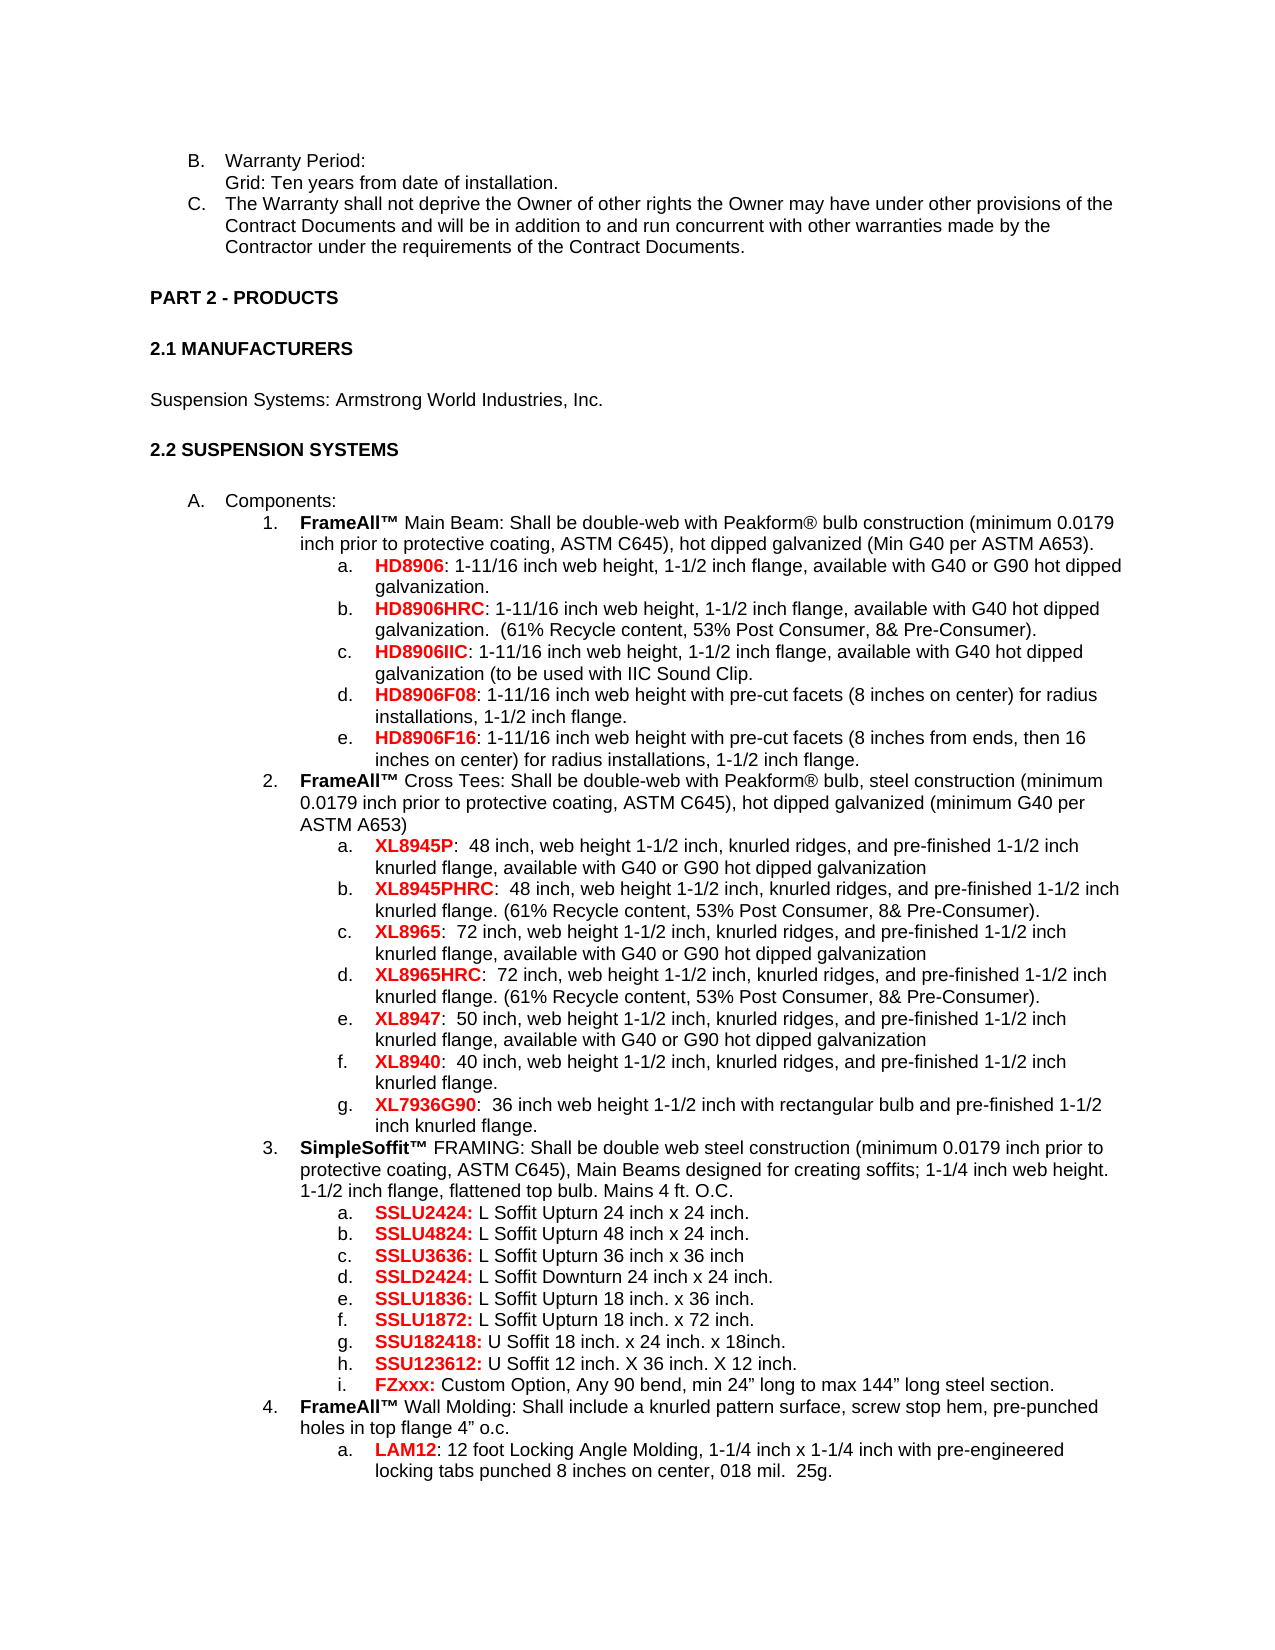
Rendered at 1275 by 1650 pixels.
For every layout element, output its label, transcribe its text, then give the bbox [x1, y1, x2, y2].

list SSLU4824: L Soffit Upturn 48 inch x 24 inch. [337, 1223, 1125, 1244]
list FZxxx: Custom Option, Any 90 bend, min 24” long to max 144” long steel section. [337, 1374, 1125, 1396]
list Warranty Period: Grid: Ten years from date of installation. [187, 150, 1125, 193]
subtitle 2.1 MANUFACTURERS [150, 338, 1125, 359]
list HD8906IIC: 1-11/16 inch web height, 1-1/2 inch flange, available with G40 hot dipped galvanization (to be used with IIC Sound Clip. [337, 641, 1125, 684]
list XL8945PHRC: 48 inch, web height 1-1/2 inch, knurled ridges, and pre-finished 1-1/2 inch knurled flange. (61% Recycle content, 53% Post Consumer, 8& Pre-Consumer). [337, 878, 1125, 921]
subtitle 2.2 SUSPENSION SYSTEMS [150, 439, 1125, 461]
list SSLU2424: L Soffit Upturn 24 inch x 24 inch. [337, 1201, 1125, 1223]
list XL8947: 50 inch, web height 1-1/2 inch, knurled ridges, and pre-finished 1-1/2 inch knurled flange, available with G40 or G90 hot dipped galvanization [337, 1007, 1125, 1051]
list SimpleSoffit™ FRAMING: Shall be double web steel construction (minimum 0.0179 inch prior to protective coating, ASTM C645), Main Beams designed for creating soffits; 1-1/4 inch web height. 1-1/2 inch flange, flattened top bulb. Mains 4 ft. O.C. [262, 1137, 1125, 1201]
list HD8906F08: 1-11/16 inch web height with pre-cut facets (8 inches on center) for radius installations, 1-1/2 inch flange. [337, 684, 1125, 727]
list Components: [187, 490, 1125, 511]
list SSLD2424: L Soffit Downturn 24 inch x 24 inch. [337, 1266, 1125, 1288]
list SSLU1836: L Soffit Upturn 18 inch. x 36 inch. [337, 1288, 1125, 1309]
list HD8906: 1-11/16 inch web height, 1-1/2 inch flange, available with G40 or G90 hot dipped galvanization. [337, 554, 1125, 598]
list FrameAll™ Cross Tees: Shall be double-web with Peakform® bulb, steel construction (minimum 0.0179 inch prior to protective coating, ASTM C645), hot dipped galvanized (minimum G40 per ASTM A653) [262, 770, 1125, 835]
list SSLU1872: L Soffit Upturn 18 inch. x 72 inch. [337, 1309, 1125, 1331]
list XL8940: 40 inch, web height 1-1/2 inch, knurled ridges, and pre-finished 1-1/2 inch knurled flange. [337, 1051, 1125, 1094]
list FrameAll™ Wall Molding: Shall include a knurled pattern surface, screw stop hem, pre-punched holes in top flange 4” o.c. [262, 1396, 1125, 1439]
list FrameAll™ Main Beam: Shall be double-web with Peakform® bulb construction (minimum 0.0179 inch prior to protective coating, ASTM C645), hot dipped galvanized (Min G40 per ASTM A653). [262, 511, 1125, 554]
list LAM12: 12 foot Locking Angle Molding, 1-1/4 inch x 1-1/4 inch with pre-engineered locking tabs punched 8 inches on center, 018 mil. 25g. [337, 1439, 1125, 1482]
list SSLU3636: L Soffit Upturn 36 inch x 36 inch [337, 1244, 1125, 1266]
list XL8965: 72 inch, web height 1-1/2 inch, knurled ridges, and pre-finished 1-1/2 inch knurled flange, available with G40 or G90 hot dipped galvanization [337, 921, 1125, 964]
text Suspension Systems: Armstrong World Industries, Inc. [150, 388, 1125, 410]
list SSU123612: U Soffit 12 inch. X 36 inch. X 12 inch. [337, 1352, 1125, 1374]
list XL8965HRC: 72 inch, web height 1-1/2 inch, knurled ridges, and pre-finished 1-1/2 inch knurled flange. (61% Recycle content, 53% Post Consumer, 8& Pre-Consumer). [337, 964, 1125, 1007]
subtitle PART 2 - PRODUCTS [150, 287, 1125, 308]
list HD8906HRC: 1-11/16 inch web height, 1-1/2 inch flange, available with G40 hot dipped galvanization. (61% Recycle content, 53% Post Consumer, 8& Pre-Consumer). [337, 598, 1125, 641]
list The Warranty shall not deprive the Owner of other rights the Owner may have under other provisions of the Contract Documents and will be in addition to and run concurrent with other warranties made by the Contractor under the requirements of the Contract Documents. [187, 193, 1125, 258]
list XL8945P: 48 inch, web height 1-1/2 inch, knurled ridges, and pre-finished 1-1/2 inch knurled flange, available with G40 or G90 hot dipped galvanization [337, 835, 1125, 878]
list SSU182418: U Soffit 18 inch. x 24 inch. x 18inch. [337, 1331, 1125, 1352]
list XL7936G90: 36 inch web height 1-1/2 inch with rectangular bulb and pre-finished 1-1/2 inch knurled flange. [337, 1094, 1125, 1137]
list HD8906F16: 1-11/16 inch web height with pre-cut facets (8 inches from ends, then 16 inches on center) for radius installations, 1-1/2 inch flange. [337, 727, 1125, 770]
